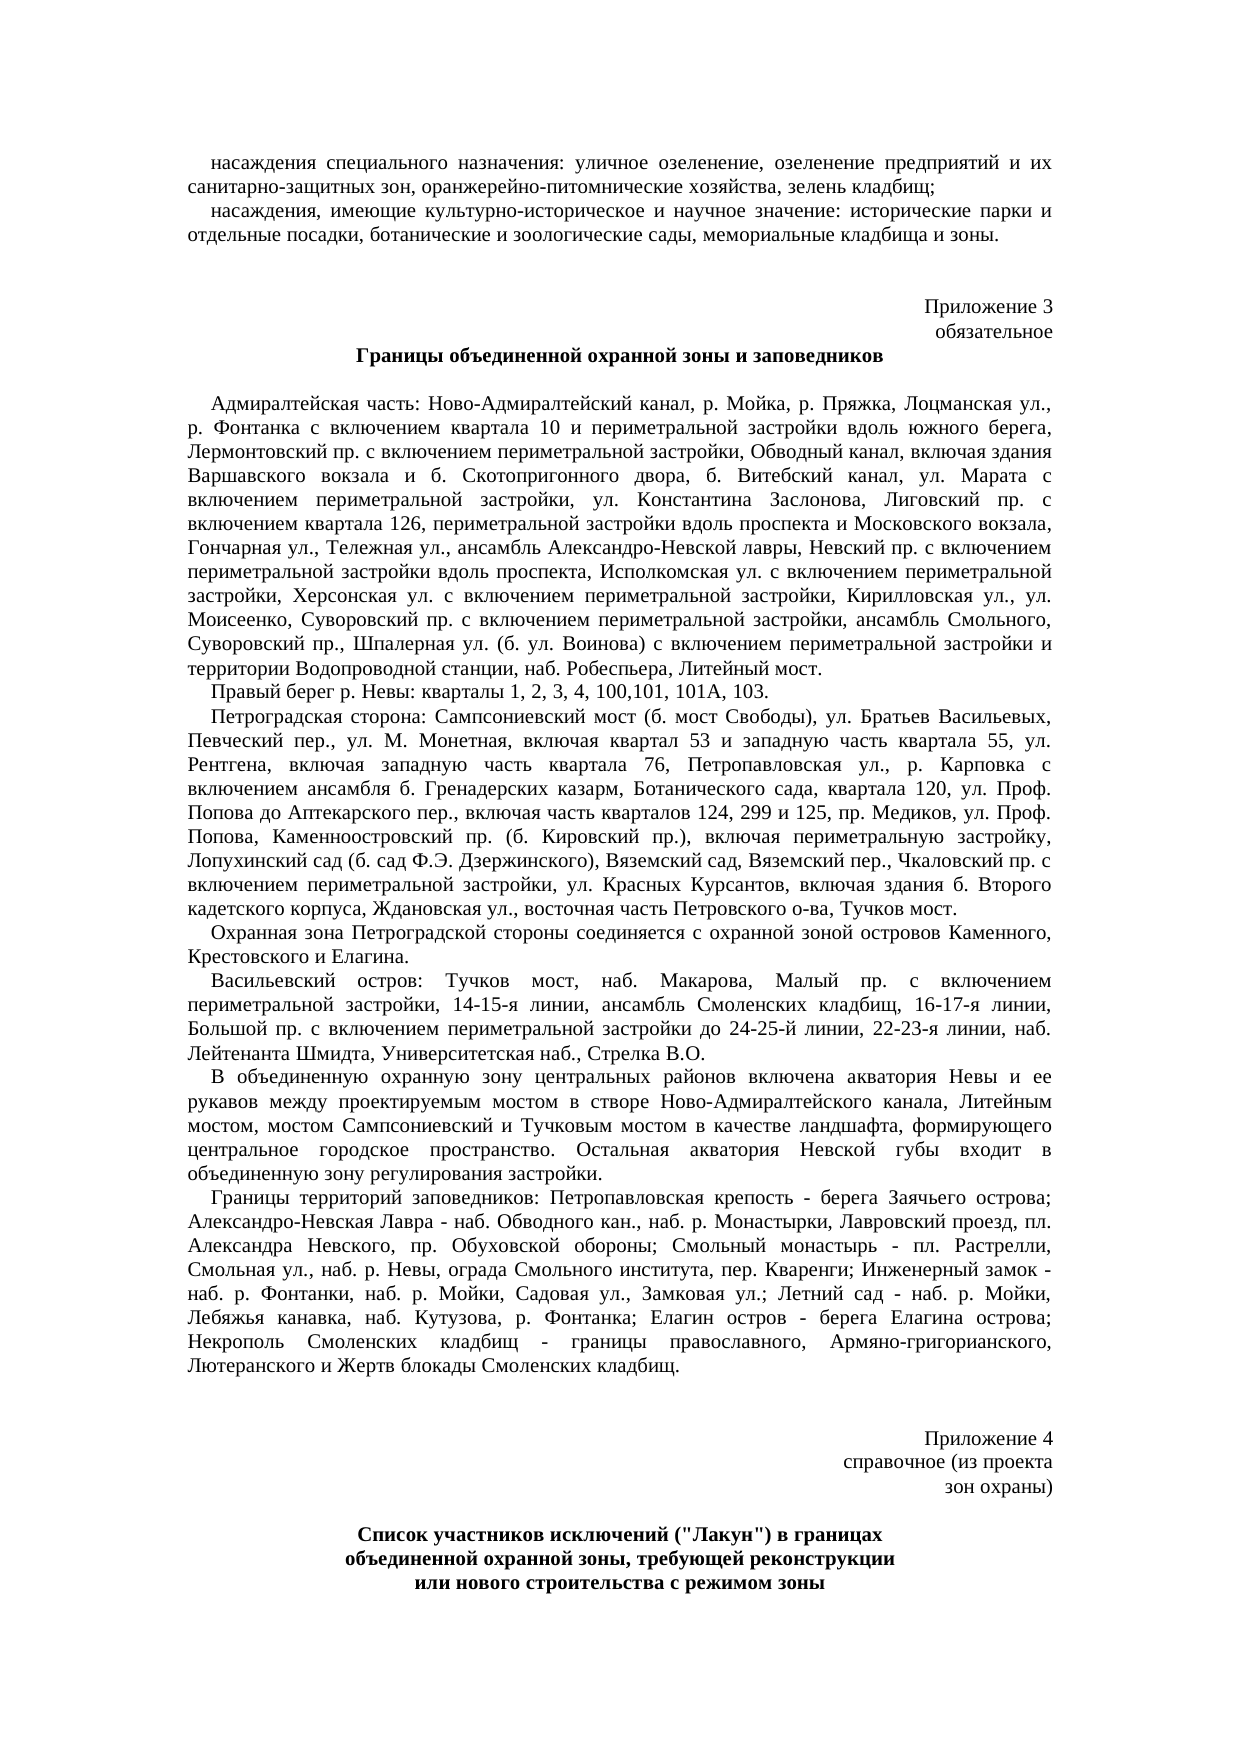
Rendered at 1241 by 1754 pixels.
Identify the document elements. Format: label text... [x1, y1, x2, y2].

subtitle объединенной охранной зоны, требующей реконструкции [187, 1546, 1053, 1570]
text В объединенную охранную зону центральных районов включена акватория Невы и ее рукавов между проектируемым мостом в створе Ново-Адмиралтейского канала, Литейным мостом, мостом Сампсониевский и Тучковым мостом в качестве ландшафта, формирующего центральное городское пространство. Остальная акватория Невской губы входит в объединенную зону регулирования застройки. [187, 1064, 1053, 1185]
text Петроградская сторона: Сампсониевский мост (б. мост Свободы), ул. Братьев Васильевых, Певческий пер., ул. М. Монетная, включая квартал 53 и западную часть квартала 55, ул. Рентгена, включая западную часть квартала 76, Петропавловская ул., р. Карповка с включением ансамбля б. Гренадерских казарм, Ботанического сада, квартала 120, ул. Проф. Попова до Аптекарского пер., включая часть кварталов 124, 299 и 125, пр. Медиков, ул. Проф. Попова, Каменноостровский пр. (б. Кировский пр.), включая периметральную застройку, Лопухинский сад (б. сад Ф.Э. Дзержинского), Вяземский сад, Вяземский пер., Чкаловский пр. с включением периметральной застройки, ул. Красных Курсантов, включая здания б. Второго кадетского корпуса, Ждановская ул., восточная часть Петровского о-ва, Тучков мост. [187, 703, 1053, 920]
text Васильевский остров: Тучков мост, наб. Макарова, Малый пр. с включением периметральной застройки, 14-15-я линии, ансамбль Смоленских кладбищ, 16-17-я линии, Большой пр. с включением периметральной застройки до 24-25-й линии, 22-23-я линии, наб. Лейтенанта Шмидта, Университетская наб., Стрелка В.О. [187, 968, 1053, 1064]
text Приложение 4 [187, 1425, 1053, 1449]
subtitle Список участников исключений ("Лакун") в границах [187, 1522, 1053, 1546]
text справочное (из проекта [187, 1449, 1053, 1473]
text Охранная зона Петроградской стороны соединяется с охранной зоной островов Каменного, Крестовского и Елагина. [187, 920, 1053, 968]
text зон охраны) [187, 1473, 1053, 1497]
subtitle Границы объединенной охранной зоны и заповедников [187, 342, 1053, 367]
text обязательное [187, 318, 1053, 342]
text Приложение 3 [187, 294, 1053, 318]
text Границы территорий заповедников: Петропавловская крепость - берега Заячьего острова; Александро-Невская Лавра - наб. Обводного кан., наб. р. Монастырки, Лавровский проезд, пл. Александра Невского, пр. Обуховской обороны; Смольный монастырь - пл. Растрелли, Смольная ул., наб. р. Невы, ограда Смольного института, пер. Кваренги; Инженерный замок - наб. р. Фонтанки, наб. р. Мойки, Садовая ул., Замковая ул.; Летний сад - наб. р. Мойки, Лебяжья канавка, наб. Кутузова, р. Фонтанка; Елагин остров - берега Елагина острова; Некрополь Смоленских кладбищ - границы православного, Армяно-григорианского, Лютеранского и Жертв блокады Смоленских кладбищ. [187, 1185, 1053, 1377]
text Адмиралтейская часть: Ново-Адмиралтейский канал, р. Мойка, р. Пряжка, Лоцманская ул., р. Фонтанка с включением квартала 10 и периметральной застройки вдоль южного берега, Лермонтовский пр. с включением периметральной застройки, Обводный канал, включая здания Варшавского вокзала и б. Скотопригонного двора, б. Витебский канал, ул. Марата с включением периметральной застройки, ул. Константина Заслонова, Лиговский пр. с включением квартала 126, периметральной застройки вдоль проспекта и Московского вокзала, Гончарная ул., Тележная ул., ансамбль Александро-Невской лавры, Невский пр. с включением периметральной застройки вдоль проспекта, Исполкомская ул. с включением периметральной застройки, Херсонская ул. с включением периметральной застройки, Кирилловская ул., ул. Моисеенко, Суворовский пр. с включением периметральной застройки, ансамбль Смольного, Суворовский пр., Шпалерная ул. (б. ул. Воинова) с включением периметральной застройки и территории Водопроводной станции, наб. Робеспьера, Литейный мост. [187, 391, 1053, 679]
text насаждения специального назначения: уличное озеленение, озеленение предприятий и их санитарно-защитных зон, оранжерейно-питомнические хозяйства, зелень кладбищ; [187, 150, 1053, 198]
subtitle или нового строительства с режимом зоны [187, 1570, 1053, 1594]
text Правый берег р. Невы: кварталы 1, 2, 3, 4, 100,101, 101А, 103. [187, 679, 1053, 703]
text насаждения, имеющие культурно-историческое и научное значение: исторические парки и отдельные посадки, ботанические и зоологические сады, мемориальные кладбища и зоны. [187, 198, 1053, 246]
